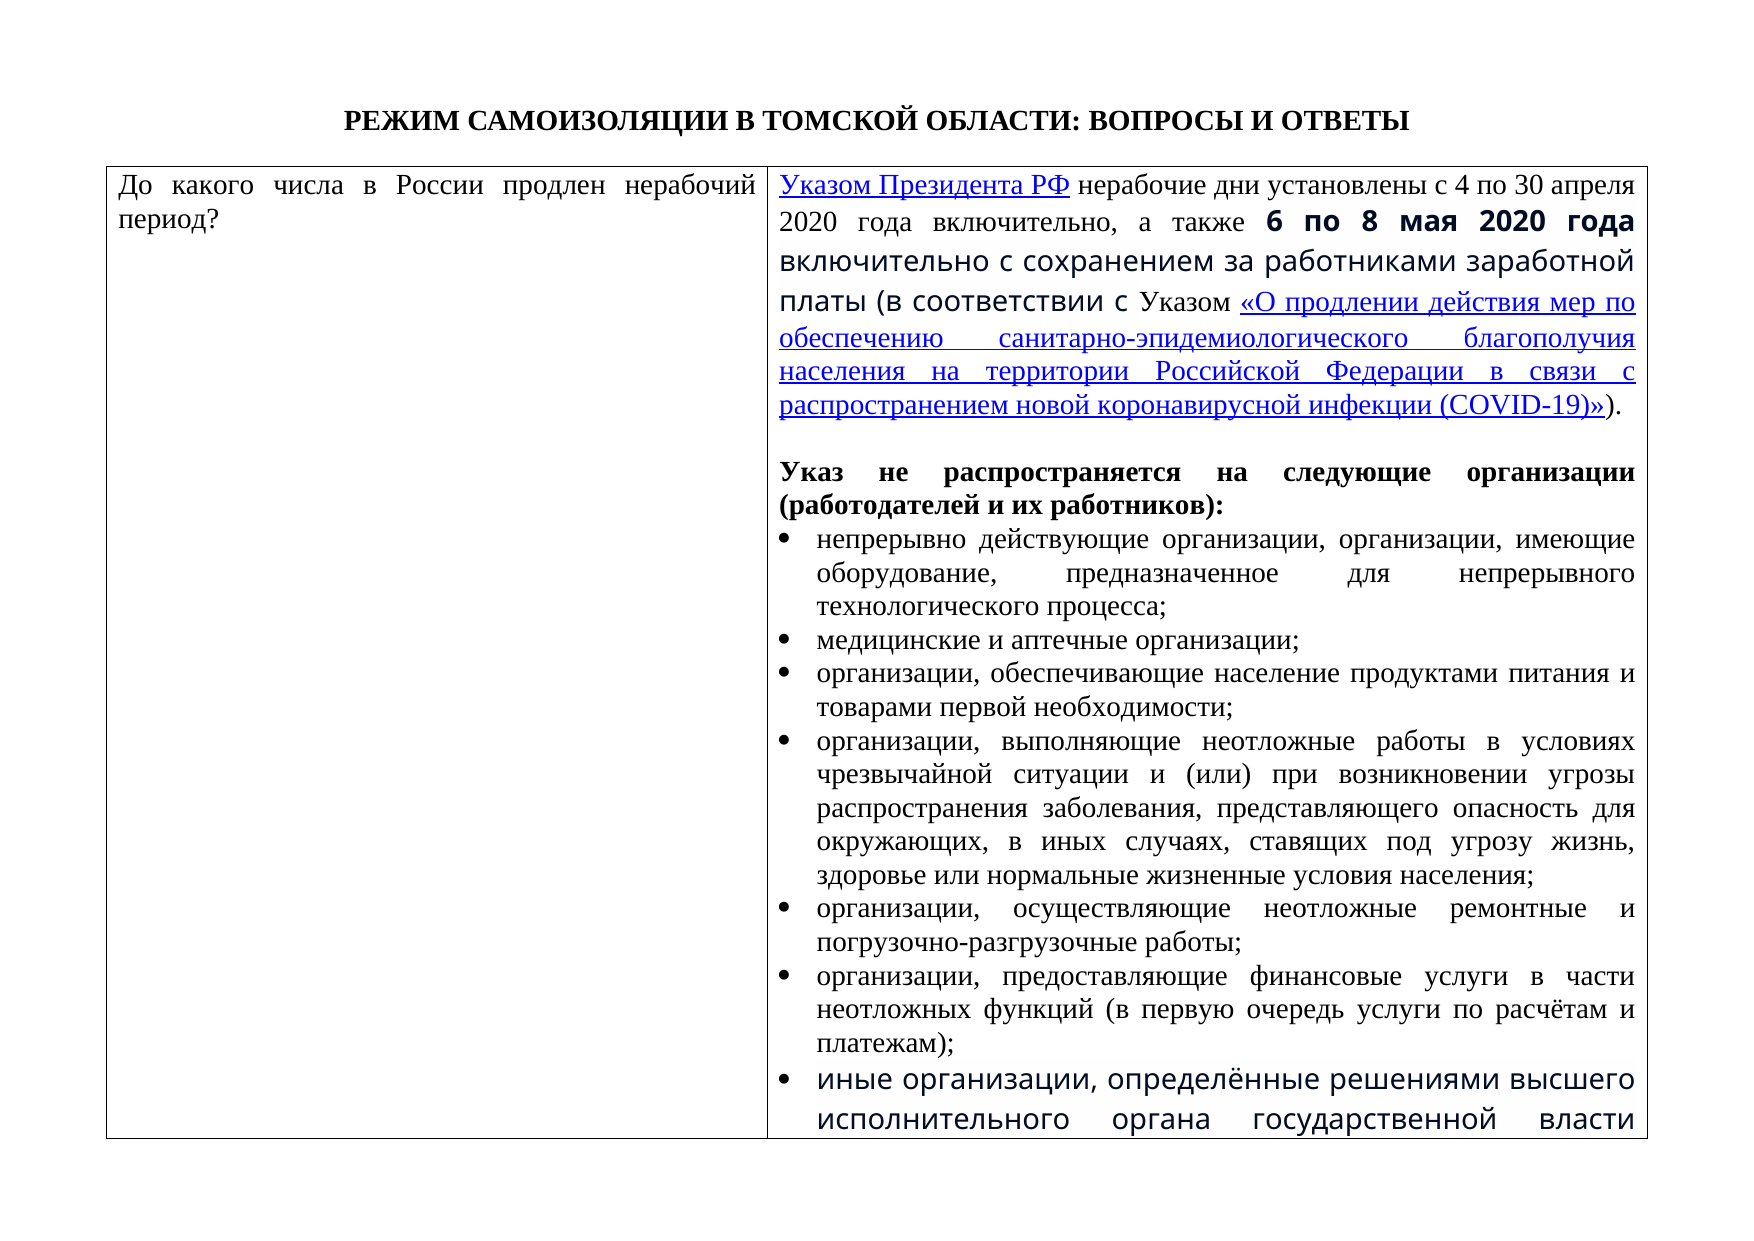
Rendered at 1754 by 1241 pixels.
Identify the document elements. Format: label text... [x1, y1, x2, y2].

text РЕЖИМ САМОИЗОЛЯЦИИ В ТОМСКОЙ ОБЛАСТИ: ВОПРОСЫ И ОТВЕТЫ [118, 103, 1636, 137]
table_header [107, 167, 767, 1138]
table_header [768, 167, 1647, 1138]
